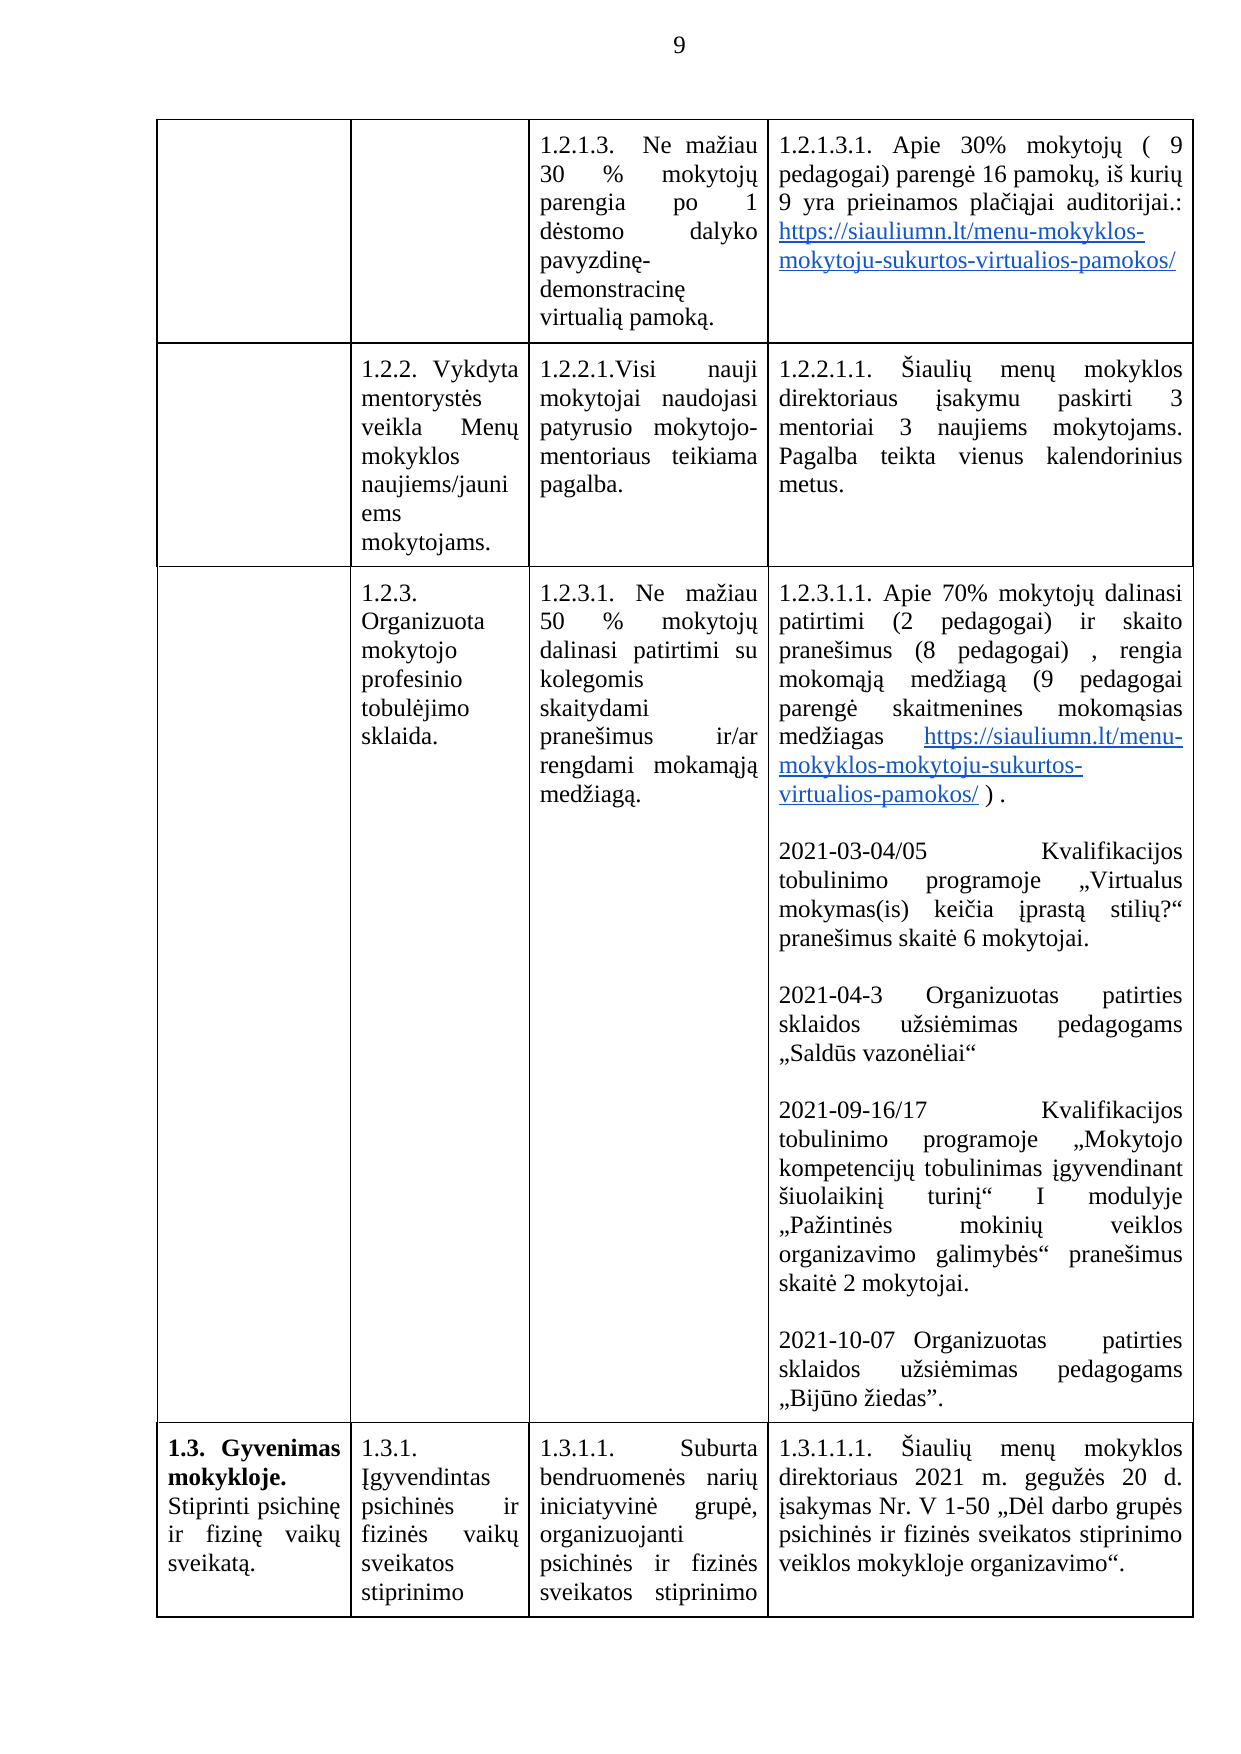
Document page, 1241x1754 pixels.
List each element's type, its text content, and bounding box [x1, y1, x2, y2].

table_cell 1.2.2.1.1. Šiaulių menų mokyklos direktoriaus įsakymu paskirti 3 mentoriai 3 naujiems mokytojams. Pagalba teikta vienus kalendorinius metus. [769, 344, 1192, 566]
table_cell 1.2.3.1. Ne mažiau 50 % mokytojų dalinasi patirtimi su kolegomis skaitydami pranešimus ir/ar rengdami mokamąją medžiagą. [530, 567, 768, 1422]
table_cell [158, 344, 350, 566]
table_cell [158, 120, 350, 342]
table_cell [158, 567, 350, 1422]
table_cell 1.2.2. Vykdyta mentorystės veikla Menų mokyklos naujiems/jauniems mokytojams. [352, 344, 528, 566]
table_cell 1.2.3.1.1. Apie 70% mokytojų dalinasi patirtimi (2 pedagogai) ir skaito pranešimus (8 pedagogai) , rengia mokomąją medžiagą (9 pedagogai parengė skaitmenines mokomąsias medžiagas https://siauliumn.lt/menu-mokyklos-mokytoju-sukurtos-virtualios-pamokos/ ) . 2021-03-04/05 Kvalifikacijos tobulinimo programoje „Virtualus mokymas(is) keičia įprastą stilių?“ pranešimus skaitė 6 mokytojai. 2021-04-3 Organizuotas patirties sklaidos užsiėmimas pedagogams „Saldūs vazonėliai“ 2021-09-16/17 Kvalifikacijos tobulinimo programoje „Mokytojo kompetencijų tobulinimas įgyvendinant šiuolaikinį turinį“ I modulyje „Pažintinės mokinių veiklos organizavimo galimybės“ pranešimus skaitė 2 mokytojai. 2021-10-07 Organizuotas patirties sklaidos užsiėmimas pedagogams „Bijūno žiedas”. [769, 567, 1193, 1422]
table_cell 1.2.1.3.1. Apie 30% mokytojų ( 9 pedagogai) parengė 16 pamokų, iš kurių 9 yra prieinamos plačiąjai auditorijai.: https://siauliumn.lt/menu-mokyklos-mokytoju-sukurtos-virtualios-pamokos/ [769, 120, 1192, 342]
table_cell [352, 1423, 528, 1616]
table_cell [158, 1423, 350, 1616]
table_cell 1.2.3. Organizuota mokytojo profesinio tobulėjimo sklaida. [351, 567, 529, 1422]
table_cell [530, 1423, 767, 1616]
table_cell 1.2.1.3. Ne mažiau 30 % mokytojų parengia po 1 dėstomo dalyko pavyzdinę-demonstracinę virtualią pamoką. [530, 120, 767, 342]
table_cell 1.2.2.1.Visi nauji mokytojai naudojasi patyrusio mokytojo-mentoriaus teikiama pagalba. [530, 344, 767, 566]
table_cell [352, 120, 528, 342]
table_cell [769, 1423, 1192, 1616]
